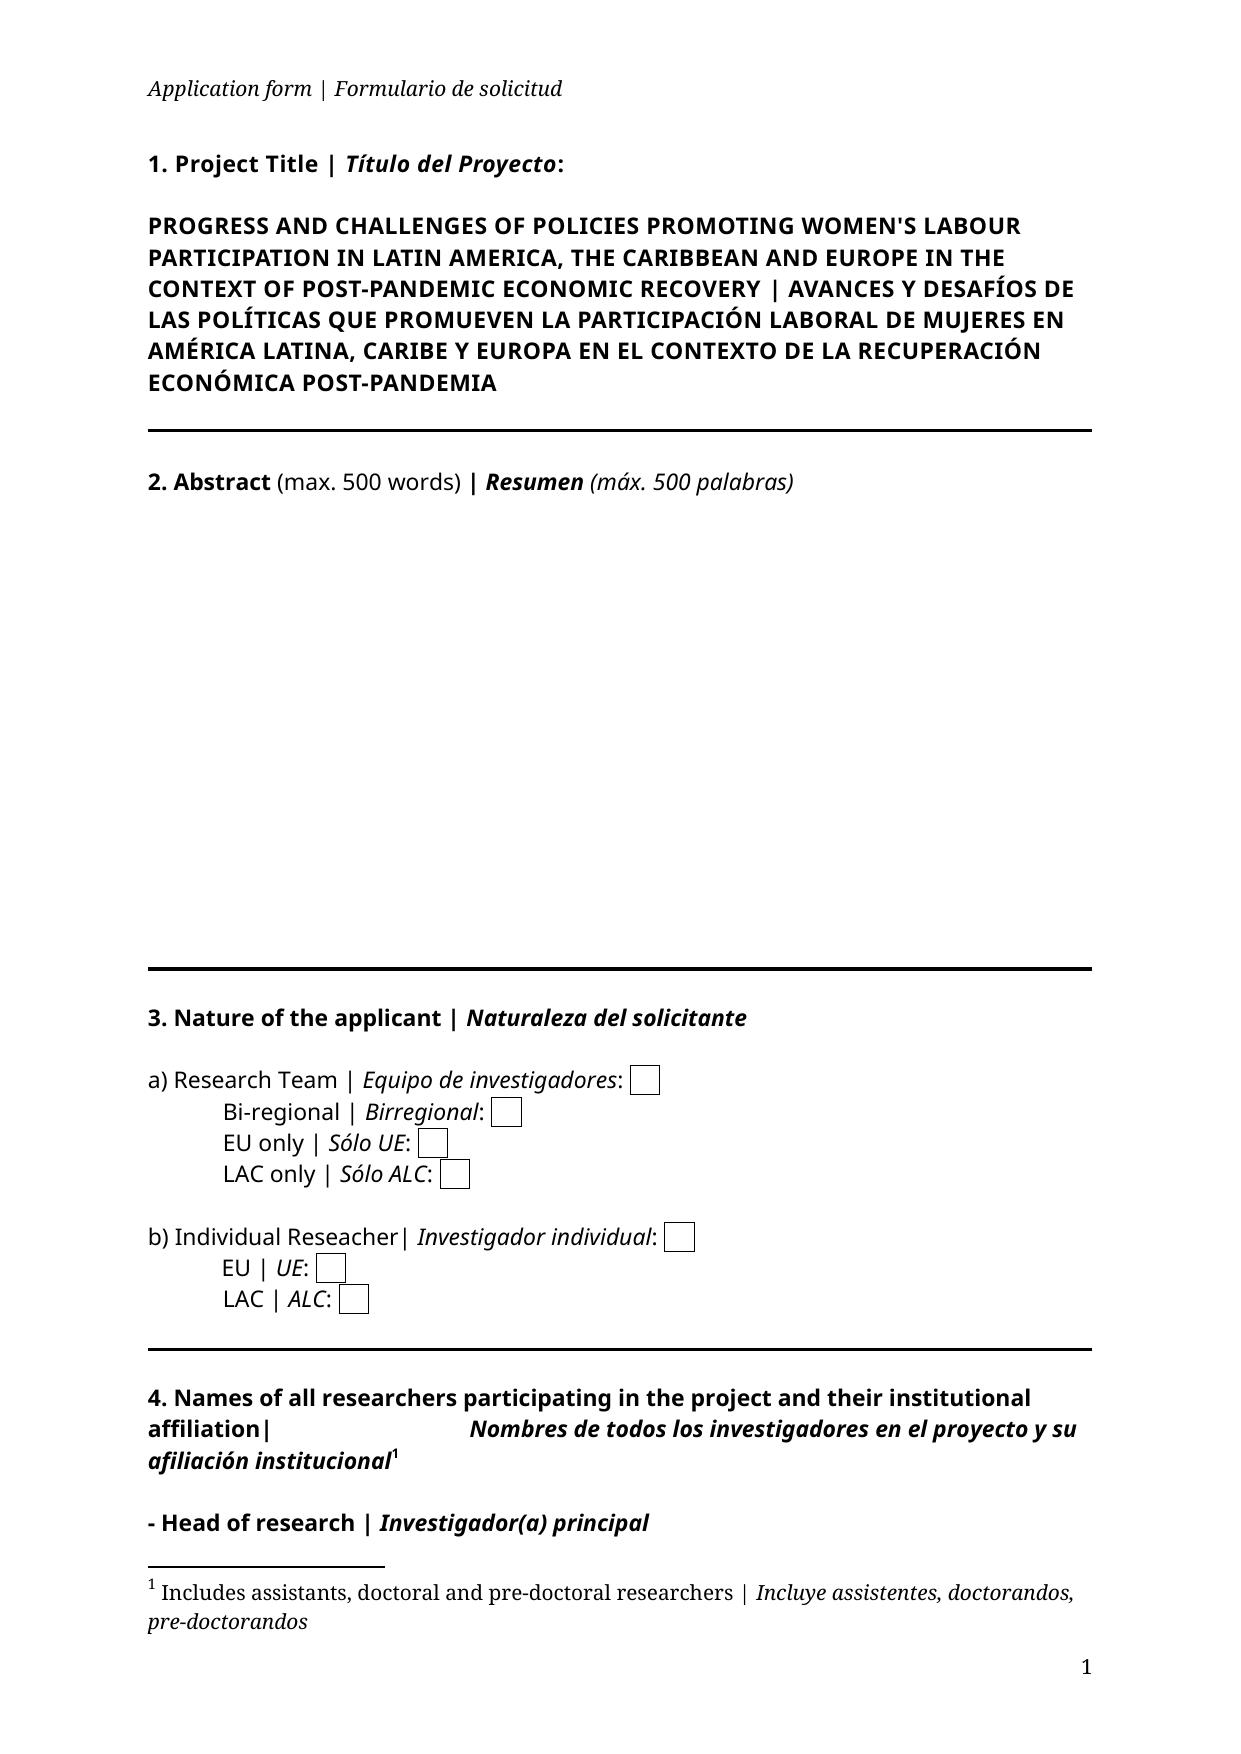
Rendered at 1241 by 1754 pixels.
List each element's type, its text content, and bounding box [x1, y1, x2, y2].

text 4. Names of all researchers participating in the project and their institutional affiliation| Nombres de todos los investigadores en el proyecto y su afiliación institucional [148, 1382, 1092, 1476]
text EU only | Sólo UE: [148, 1127, 1092, 1158]
text - Head of research | Investigador(a) principal [148, 1507, 1092, 1538]
text 2. Abstract (max. 500 words) | Resumen (máx. 500 palabras) [148, 465, 1092, 497]
text LAC | ALC: [148, 1283, 1092, 1314]
title PROGRESS AND CHALLENGES OF POLICIES PROMOTING WOMEN'S LABOUR PARTICIPATION IN LATIN AMERICA, THE CARIBBEAN AND EUROPE IN THE CONTEXT OF POST-PANDEMIC ECONOMIC RECOVERY | AVANCES Y DESAFÍOS DE LAS POLÍTICAS QUE PROMUEVEN LA PARTICIPACIÓN LABORAL DE MUJERES EN AMÉRICA LATINA, CARIBE Y EUROPA EN EL CONTEXTO DE LA RECUPERACIÓN ECONÓMICA POST-PANDEMIA [148, 210, 1092, 398]
text Bi-regional | Birregional: [148, 1096, 1092, 1127]
text a) Research Team | Equipo de investigadores: [148, 1064, 1092, 1096]
text 3. Nature of the applicant | Naturaleza del solicitante [148, 1002, 1092, 1033]
text EU | UE: [148, 1252, 1092, 1283]
text b) Individual Reseacher| Investigador individual: [148, 1221, 1092, 1252]
text LAC only | Sólo ALC: [148, 1158, 1092, 1189]
title 1. Project Title | Título del Proyecto: [148, 148, 1092, 179]
